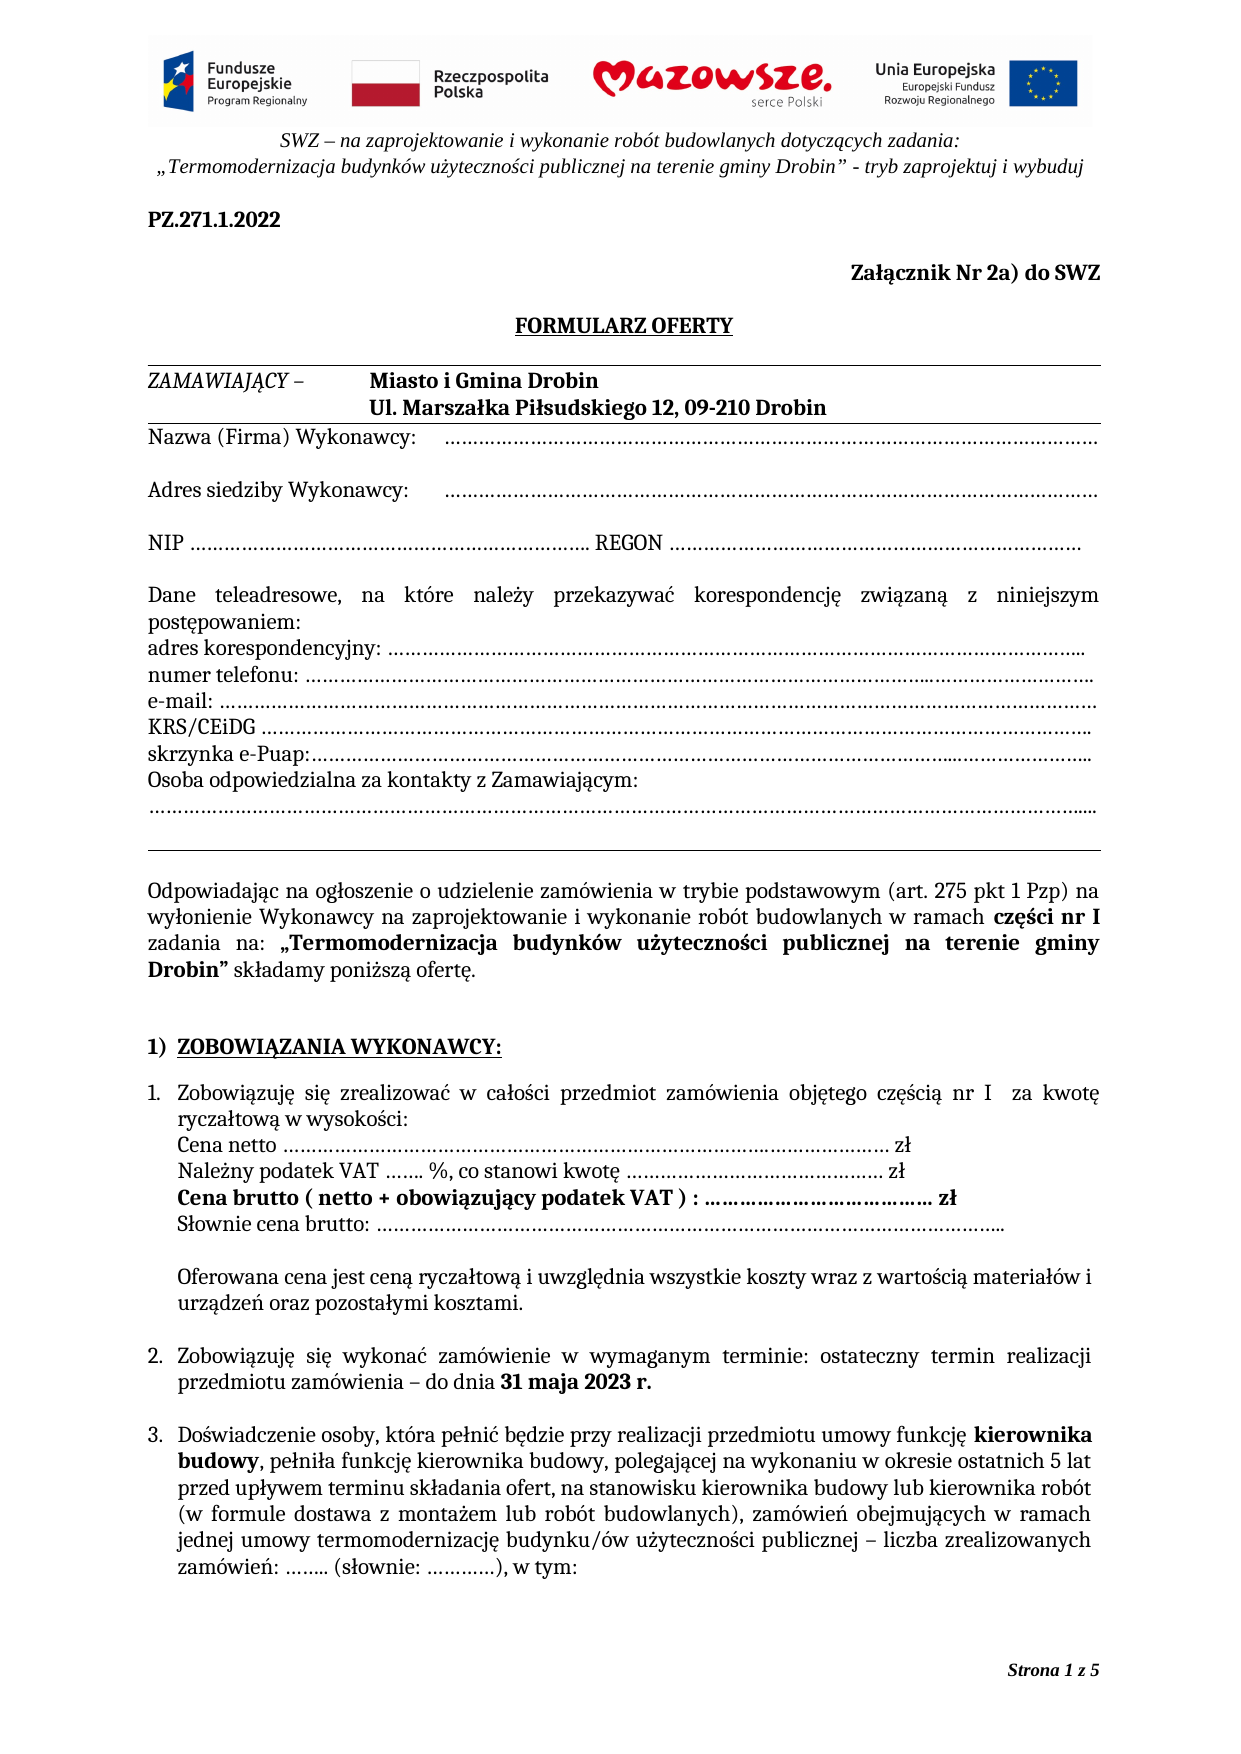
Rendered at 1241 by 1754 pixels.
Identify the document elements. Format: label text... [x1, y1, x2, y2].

text Dane teleadresowe, na które należy przekazywać korespondencję związaną z niniejszym postępowaniem: [148, 582, 1101, 635]
subtitle FORMULARZ OFERTY [148, 312, 1101, 339]
text Nazwa (Firma) Wykonawcy: …………………………………………………………………………………………………… [148, 424, 1101, 451]
text numer telefonu: ………………………………………………………………………………………………..………………………. [148, 661, 1101, 688]
text adres korespondencyjny: ………………………………………………………………………………………………………….. [148, 635, 1101, 661]
text Ul. Marszałka Piłsudskiego 12, 09-210 Drobin [148, 395, 1101, 423]
text Załącznik Nr 2a) do SWZ [148, 260, 1101, 286]
text e-mail: ……………………………………………………………………………………………………………………………………… [148, 688, 1101, 714]
text Oferowana cena jest ceną ryczałtową i uwzględnia wszystkie koszty wraz z wartością materiałów i urządzeń oraz pozostałymi kosztami. [177, 1264, 1101, 1316]
text Odpowiadając na ogłoszenie o udzielenie zamówienia w trybie podstawowym (art. 275 pkt 1 Pzp) na wyłonienie Wykonawcy na zaprojektowanie i wykonanie robót budowlanych w ramach części nr I zadania na: „Termomodernizacja budynków użyteczności publicznej na terenie gminy Drobin” składamy poniższą ofertę. [148, 877, 1101, 983]
text Cena brutto ( netto + obowiązujący podatek VAT ) : ………………………………… zł [177, 1185, 1101, 1211]
text Należny podatek VAT ……. %, co stanowi kwotę ……………………………………… zł [177, 1158, 1101, 1185]
list Zobowiązuję się wykonać zamówienie w wymaganym terminie: ostateczny termin realizacji przedmiotu zamówienia – do dnia 31 maja 2023 r. [148, 1343, 1092, 1396]
list Cena netto ………………………………………………………………………….………………… zł [177, 1132, 1101, 1158]
text Osoba odpowiedzialna za kontakty z Zamawiającym: [148, 767, 1101, 793]
text ……………………………………………………………………………………………………………………………………………….... [148, 793, 1101, 819]
picture [148, 35, 1093, 127]
text ZAMAWIAJĄCY – Miasto i Gmina Drobin [148, 366, 1101, 395]
list Zobowiązuję się zrealizować w całości przedmiot zamówienia objętego częścią nr I za kwotę ryczałtową w wysokości: [148, 1079, 1101, 1132]
text NIP ……………………………………………………………. REGON ……………………………………………………………… [148, 529, 1101, 556]
list ZOBOWIĄZANIA WYKONAWCY: [148, 1034, 1092, 1061]
list Doświadczenie osoby, która pełnić będzie przy realizacji przedmiotu umowy funkcję kierownika budowy, pełniła funkcję kierownika budowy, polegającej na wykonaniu w okresie ostatnich 5 lat przed upływem terminu składania ofert, na stanowisku kierownika budowy lub kierownika robót (w formule dostawa z montażem lub robót budowlanych), zamówień obejmujących w ramach jednej umowy termomodernizację budynku/ów użyteczności publicznej – liczba zrealizowanych zamówień: …….. (słownie: …………), w tym: [148, 1422, 1092, 1580]
text KRS/CEiDG ………………………………………………………………………………………………………………………………. [148, 714, 1101, 740]
text Adres siedziby Wykonawcy: …………………………………………………………………………………………………… [148, 477, 1101, 503]
text Słownie cena brutto: ……………………………………………………………………………………………….. [177, 1211, 1101, 1237]
text PZ.271.1.2022 [148, 207, 1101, 233]
text skrzynka e-Puap:…………………………………………………………………………………………………...………………….. [148, 740, 1101, 767]
